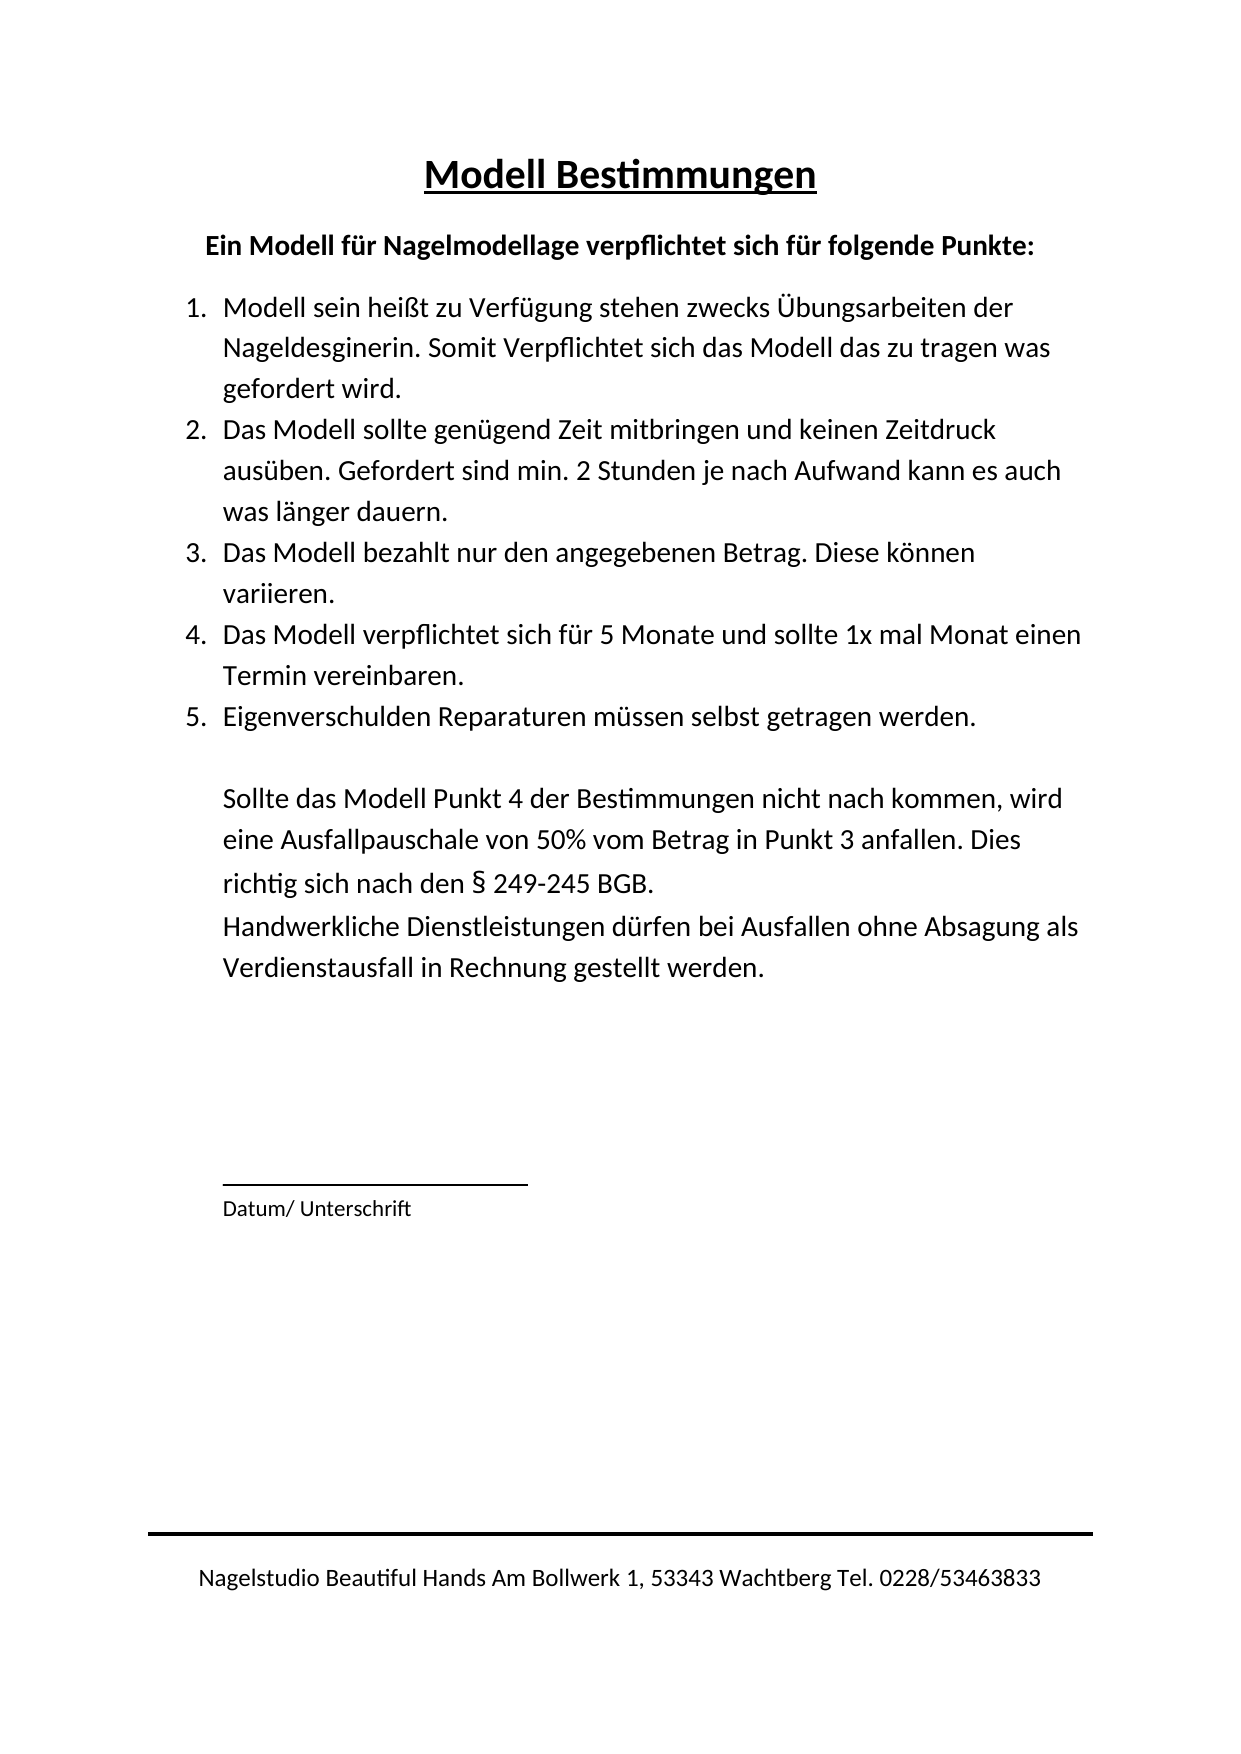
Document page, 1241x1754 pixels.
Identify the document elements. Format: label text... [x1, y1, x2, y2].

list Das Modell sollte genügend Zeit mitbringen und keinen Zeitdruck ausüben. Gefordert sind min. 2 Stunden je nach Aufwand kann es auch was länger dauern. [185, 411, 1093, 529]
list Modell sein heißt zu Verfügung stehen zwecks Übungsarbeiten der Nageldesginerin. Somit Verpflichtet sich das Modell das zu tragen was gefordert wird. [185, 289, 1093, 406]
list Handwerkliche Dienstleistungen dürfen bei Ausfallen ohne Absagung als Verdienstausfall in Rechnung gestellt werden. [223, 908, 1093, 984]
list _____________________ [223, 1154, 1093, 1189]
list Das Modell verpflichtet sich für 5 Monate und sollte 1x mal Monat einen Termin vereinbaren. [185, 616, 1093, 693]
text Ein Modell für Nagelmodellage verpflichtet sich für folgende Punkte: [148, 227, 1093, 262]
text Nagelstudio Beautiful Hands Am Bollwerk 1, 53343 Wachtberg Tel. 0228/53463833 [148, 1562, 1093, 1592]
list Das Modell bezahlt nur den angegebenen Betrag. Diese können variieren. [185, 534, 1093, 611]
list Sollte das Modell Punkt 4 der Bestimmungen nicht nach kommen, wird eine Ausfallpauschale von 50% vom Betrag in Punkt 3 anfallen. Dies richtig sich nach den § 249-245 BGB. [223, 780, 1093, 902]
text Modell Bestimmungen [148, 148, 1093, 198]
list Datum/ Unterschrift [223, 1194, 1093, 1223]
list Eigenverschulden Reparaturen müssen selbst getragen werden. [185, 698, 1093, 734]
